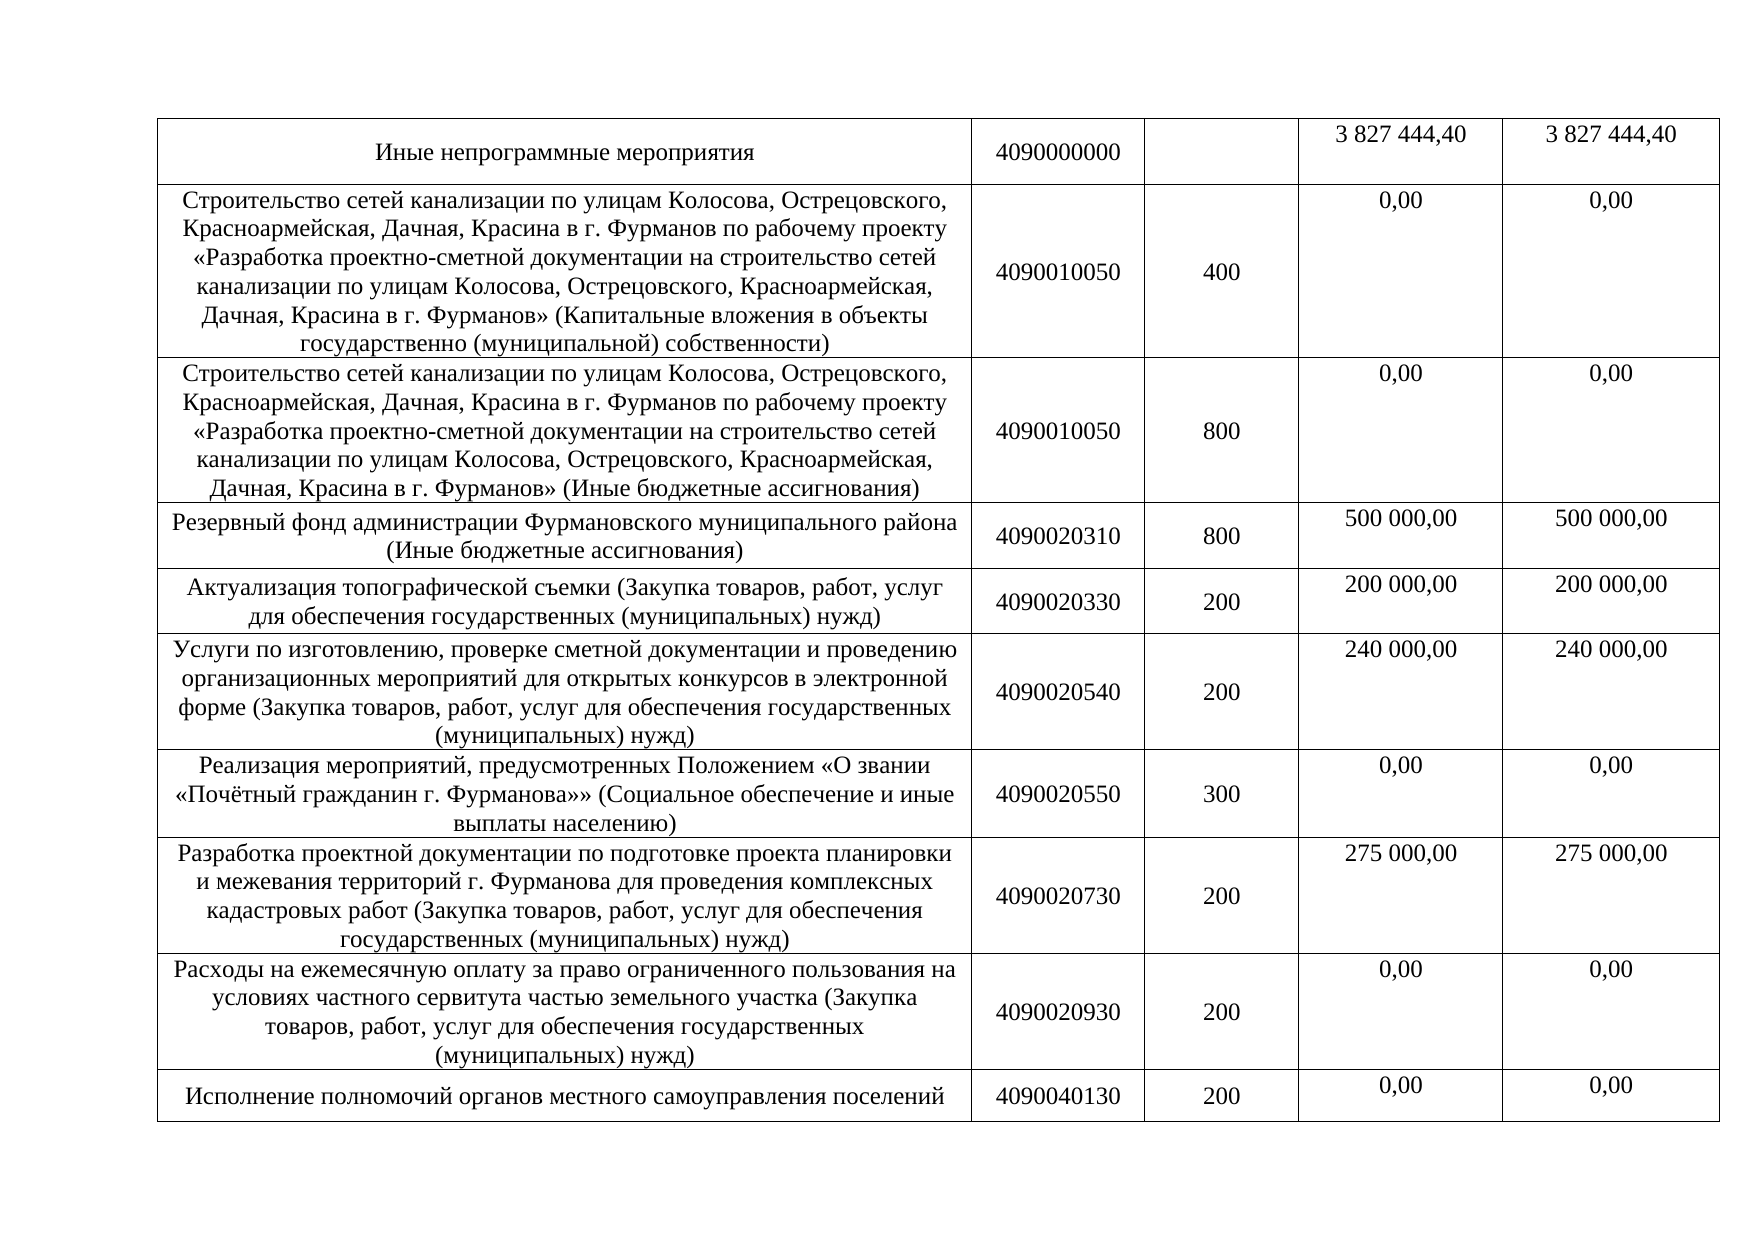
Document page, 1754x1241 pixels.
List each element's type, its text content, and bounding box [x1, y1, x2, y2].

table_cell 0,00 [1299, 954, 1502, 1069]
table_cell 275 000,00 [1503, 838, 1719, 953]
table_cell Реализация мероприятий, предусмотренных Положением «О звании «Почётный гражданин г. Фурманова»» (Социальное обеспечение и иные выплаты населению) [158, 750, 971, 837]
table_cell 240 000,00 [1299, 634, 1502, 749]
table_cell Иные непрограммные мероприятия [158, 119, 971, 184]
table_cell 200 [1145, 1070, 1298, 1121]
table_cell 200 000,00 [1299, 569, 1502, 633]
table_cell 4090020330 [972, 569, 1144, 633]
table_cell 4090010050 [972, 185, 1144, 357]
table_cell 4090010050 [972, 358, 1144, 502]
table_cell 200 [1145, 634, 1298, 749]
table_cell 200 [1145, 838, 1298, 953]
table_cell 4090020540 [972, 634, 1144, 749]
table_cell 275 000,00 [1299, 838, 1502, 953]
table_cell 4090040130 [972, 1070, 1144, 1121]
table_cell 0,00 [1503, 750, 1719, 837]
table_cell 0,00 [1299, 358, 1502, 502]
table_cell Разработка проектной документации по подготовке проекта планировки и межевания территорий г. Фурманова для проведения комплексных кадастровых работ (Закупка товаров, работ, услуг для обеспечения государственных (муниципальных) нужд) [158, 838, 971, 953]
table_cell 3 827 444,40 [1503, 119, 1719, 184]
table_cell 500 000,00 [1503, 503, 1719, 568]
table_cell 200 [1145, 569, 1298, 633]
table_cell Услуги по изготовлению, проверке сметной документации и проведению организационных мероприятий для открытых конкурсов в электронной форме (Закупка товаров, работ, услуг для обеспечения государственных (муниципальных) нужд) [158, 634, 971, 749]
table_cell 240 000,00 [1503, 634, 1719, 749]
table_cell 500 000,00 [1299, 503, 1502, 568]
table_cell 3 827 444,40 [1299, 119, 1502, 184]
table_cell 800 [1145, 503, 1298, 568]
table_cell Резервный фонд администрации Фурмановского муниципального района (Иные бюджетные ассигнования) [158, 503, 971, 568]
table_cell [158, 1070, 971, 1121]
table_cell Расходы на ежемесячную оплату за право ограниченного пользования на условиях частного сервитута частью земельного участка (Закупка товаров, работ, услуг для обеспечения государственных (муниципальных) нужд) [158, 954, 971, 1069]
table_cell 4090020310 [972, 503, 1144, 568]
table_cell 800 [1145, 358, 1298, 502]
table_cell 0,00 [1299, 185, 1502, 357]
table_cell 0,00 [1299, 750, 1502, 837]
table_cell 0,00 [1503, 1070, 1719, 1121]
table_cell 0,00 [1503, 358, 1719, 502]
table_cell 0,00 [1299, 1070, 1502, 1121]
table_cell Строительство сетей канализации по улицам Колосова, Острецовского, Красноармейская, Дачная, Красина в г. Фурманов по рабочему проекту «Разработка проектно-сметной документации на строительство сетей канализации по улицам Колосова, Острецовского, Красноармейская, Дачная, Красина в г. Фурманов» (Капитальные вложения в объекты государственно (муниципальной) собственности) [158, 185, 971, 357]
table_cell 300 [1145, 750, 1298, 837]
table_cell 4090020550 [972, 750, 1144, 837]
table_cell 4090020930 [972, 954, 1144, 1069]
table_cell 400 [1145, 185, 1298, 357]
table_cell 0,00 [1503, 954, 1719, 1069]
table_cell 200 000,00 [1503, 569, 1719, 633]
table_cell Актуализация топографической съемки (Закупка товаров, работ, услуг для обеспечения государственных (муниципальных) нужд) [158, 569, 971, 633]
table_cell Строительство сетей канализации по улицам Колосова, Острецовского, Красноармейская, Дачная, Красина в г. Фурманов по рабочему проекту «Разработка проектно-сметной документации на строительство сетей канализации по улицам Колосова, Острецовского, Красноармейская, Дачная, Красина в г. Фурманов» (Иные бюджетные ассигнования) [158, 358, 971, 502]
table_cell 4090000000 [972, 119, 1144, 184]
table_cell 200 [1145, 954, 1298, 1069]
table_cell [1145, 119, 1298, 184]
table_cell 0,00 [1503, 185, 1719, 357]
table_cell 4090020730 [972, 838, 1144, 953]
